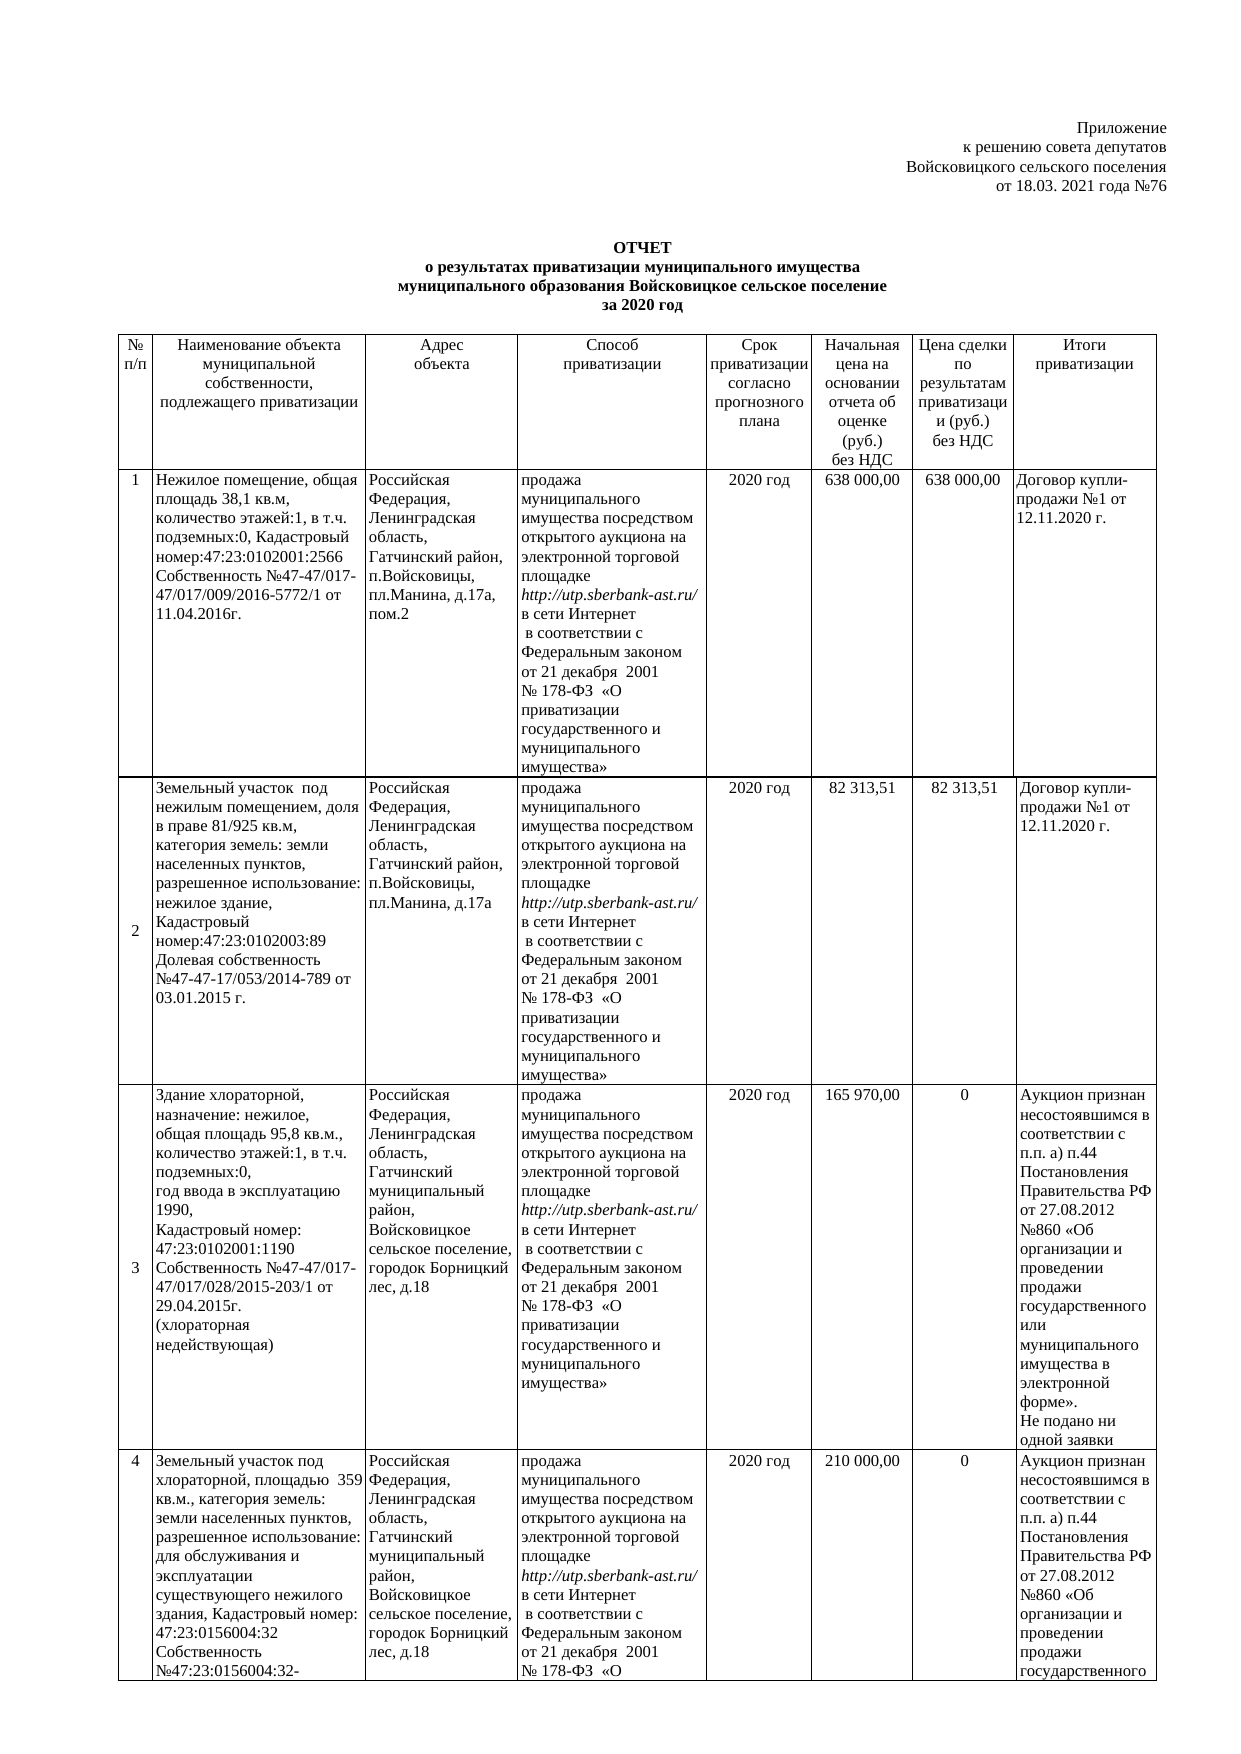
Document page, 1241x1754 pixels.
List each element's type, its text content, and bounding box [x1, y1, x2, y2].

text от 18.03. 2021 года №76 [118, 176, 1167, 195]
table_header Срок приватизации согласно прогнозного плана [707, 335, 811, 469]
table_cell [153, 1450, 365, 1680]
table_cell 82 313,51 [913, 778, 1016, 1084]
table_header Адрес объекта [366, 335, 517, 469]
table_cell 0 [913, 1085, 1016, 1449]
table_cell Российская Федерация, Ленинградская область, Гатчинский муниципальный район, Войсковицкое сельское поселение, городок Борницкий лес, д.18 [366, 1085, 517, 1449]
table_cell Договор купли-продажи №1 от 12.11.2020 г. [1014, 470, 1156, 776]
table_cell 2020 год [707, 1450, 811, 1680]
table_cell 638 000,00 [913, 470, 1013, 776]
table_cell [518, 1450, 706, 1680]
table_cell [366, 1450, 517, 1680]
table_cell Российская Федерация, Ленинградская область, Гатчинский район, п.Войсковицы, пл.Манина, д.17а [366, 778, 517, 1084]
table_cell 4 [119, 1450, 152, 1680]
table_header № п/п [119, 335, 152, 469]
text Приложение [118, 118, 1167, 137]
table_cell Земельный участок под нежилым помещением, доля в праве 81/925 кв.м, категория земель: земли населенных пунктов, разрешенное использование: нежилое здание, Кадастровый номер:47:23:0102003:89 Долевая собственность №47-47-17/053/2014-789 от 03.01.2015 г. [153, 778, 365, 1084]
table_cell 0 [913, 1450, 1016, 1680]
table_header Начальная цена на основании отчета об оценке (руб.) без НДС [812, 335, 912, 469]
table_header Цена сделки по результатам приватизации (руб.) без НДС [913, 335, 1013, 469]
text муниципального образования Войсковицкое сельское поселение [118, 276, 1167, 295]
table_cell Здание хлораторной, назначение: нежилое, общая площадь 95,8 кв.м., количество этажей:1, в т.ч. подземных:0, год ввода в эксплуатацию 1990, Кадастровый номер: 47:23:0102001:1190 Собственность №47-47/017-47/017/028/2015-203/1 от 29.04.2015г. (хлораторная недействующая) [153, 1085, 365, 1449]
table_cell 638 000,00 [812, 470, 912, 776]
text о результатах приватизации муниципального имущества [118, 257, 1167, 276]
table_cell 2 [119, 778, 152, 1084]
table_header Наименование объекта муниципальной собственности, подлежащего приватизации [153, 335, 365, 469]
table_cell 210 000,00 [812, 1450, 912, 1680]
table_cell 82 313,51 [812, 778, 912, 1084]
table_cell 2020 год [707, 778, 811, 1084]
text к решению совета депутатов [118, 137, 1167, 156]
text за 2020 год [118, 295, 1167, 314]
table_header Способ приватизации [518, 335, 706, 469]
table_cell Договор купли-продажи №1 от 12.11.2020 г. [1017, 778, 1156, 1084]
table_cell 1 [119, 470, 152, 776]
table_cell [1017, 1450, 1156, 1680]
table_cell 2020 год [707, 1085, 811, 1449]
table_header Итоги приватизации [1014, 335, 1156, 469]
table_cell 3 [119, 1085, 152, 1449]
text ОТЧЕТ [118, 238, 1167, 257]
table_cell Российская Федерация, Ленинградская область, Гатчинский район, п.Войсковицы, пл.Манина, д.17а, пом.2 [366, 470, 517, 776]
text Войсковицкого сельского поселения [118, 156, 1167, 176]
table_cell Нежилое помещение, общая площадь 38,1 кв.м, количество этажей:1, в т.ч. подземных:0, Кадастровый номер:47:23:0102001:2566 Собственность №47-47/017-47/017/009/2016-5772/1 от 11.04.2016г. [153, 470, 365, 776]
table_cell 2020 год [707, 470, 811, 776]
table_cell 165 970,00 [812, 1085, 912, 1449]
